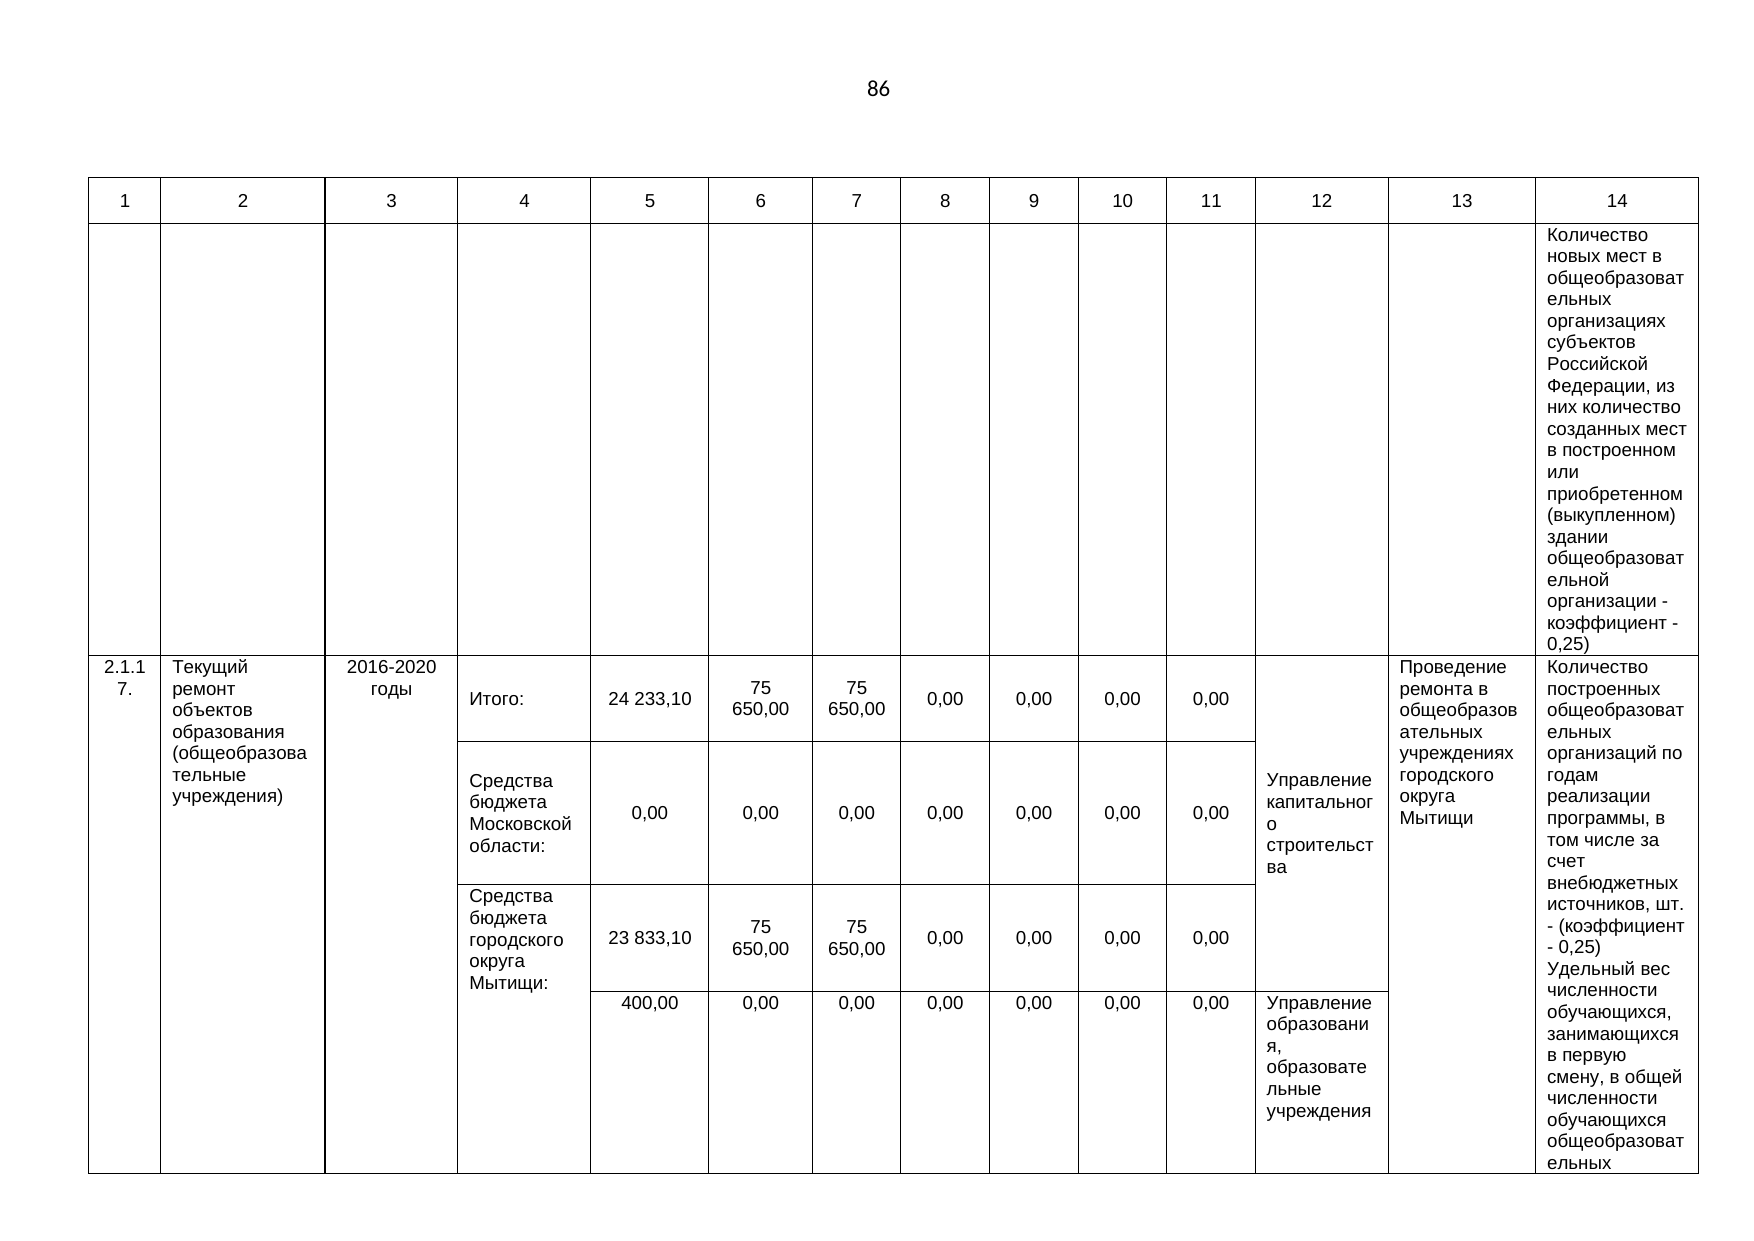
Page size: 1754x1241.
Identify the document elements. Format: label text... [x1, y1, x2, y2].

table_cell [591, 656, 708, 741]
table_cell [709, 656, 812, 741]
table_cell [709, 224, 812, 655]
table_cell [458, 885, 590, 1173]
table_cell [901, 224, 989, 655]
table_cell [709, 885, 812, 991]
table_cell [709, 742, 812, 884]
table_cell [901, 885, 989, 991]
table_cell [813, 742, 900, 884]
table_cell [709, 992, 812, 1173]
table_header 11 [1167, 178, 1255, 222]
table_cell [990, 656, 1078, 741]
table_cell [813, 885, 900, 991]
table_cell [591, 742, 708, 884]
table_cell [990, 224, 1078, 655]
table_header 14 [1536, 178, 1698, 222]
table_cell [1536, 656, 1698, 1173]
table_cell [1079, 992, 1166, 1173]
table_header 4 [458, 178, 590, 222]
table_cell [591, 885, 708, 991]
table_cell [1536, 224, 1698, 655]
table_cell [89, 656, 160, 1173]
table_header 7 [813, 178, 900, 222]
table_header 13 [1389, 178, 1535, 222]
table_header 3 [326, 178, 457, 222]
table_header 5 [591, 178, 708, 222]
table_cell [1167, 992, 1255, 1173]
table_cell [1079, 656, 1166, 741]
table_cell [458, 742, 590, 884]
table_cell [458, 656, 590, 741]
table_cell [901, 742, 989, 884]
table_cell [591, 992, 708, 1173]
table_header 8 [901, 178, 989, 222]
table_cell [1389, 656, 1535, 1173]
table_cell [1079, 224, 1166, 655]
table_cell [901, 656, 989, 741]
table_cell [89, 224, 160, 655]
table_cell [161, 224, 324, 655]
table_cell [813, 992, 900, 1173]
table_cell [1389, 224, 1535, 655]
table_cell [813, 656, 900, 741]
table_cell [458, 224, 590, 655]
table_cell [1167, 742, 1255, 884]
table_header 9 [990, 178, 1078, 222]
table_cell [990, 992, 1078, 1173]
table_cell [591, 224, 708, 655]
table_header 12 [1256, 178, 1388, 222]
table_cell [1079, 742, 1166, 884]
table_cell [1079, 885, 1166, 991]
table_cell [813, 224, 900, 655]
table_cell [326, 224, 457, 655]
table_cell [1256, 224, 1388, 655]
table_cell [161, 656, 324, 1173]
table_header 1 [89, 178, 160, 222]
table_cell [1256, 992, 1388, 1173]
table_header 10 [1079, 178, 1166, 222]
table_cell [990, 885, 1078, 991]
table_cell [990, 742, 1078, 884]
table_header 2 [161, 178, 324, 222]
table_header 6 [709, 178, 812, 222]
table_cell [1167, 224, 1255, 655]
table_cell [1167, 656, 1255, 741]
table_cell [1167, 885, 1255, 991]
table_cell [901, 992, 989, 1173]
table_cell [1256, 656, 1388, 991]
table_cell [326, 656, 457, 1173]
